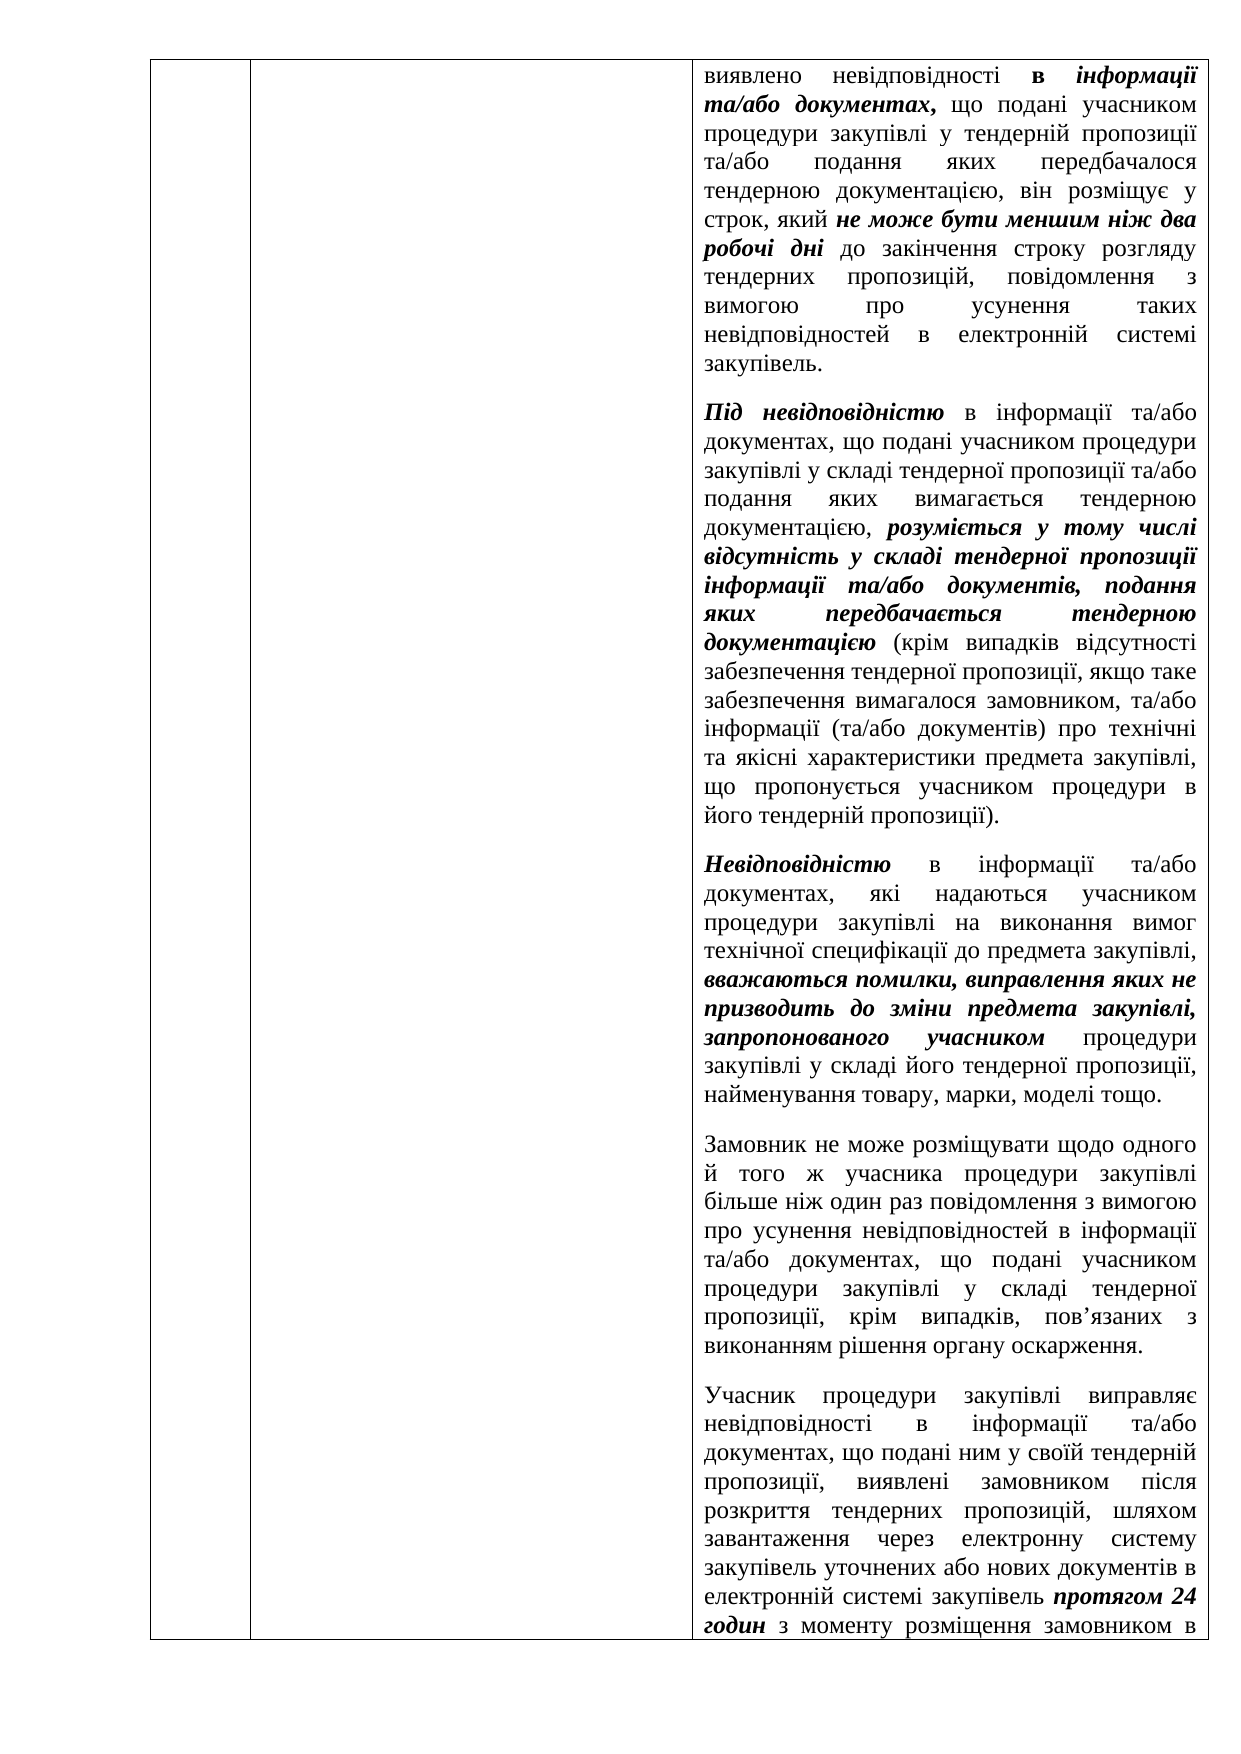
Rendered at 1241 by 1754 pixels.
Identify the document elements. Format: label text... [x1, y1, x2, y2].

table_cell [251, 60, 692, 1638]
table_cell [693, 60, 1208, 1638]
table_cell 1 [151, 60, 250, 1638]
